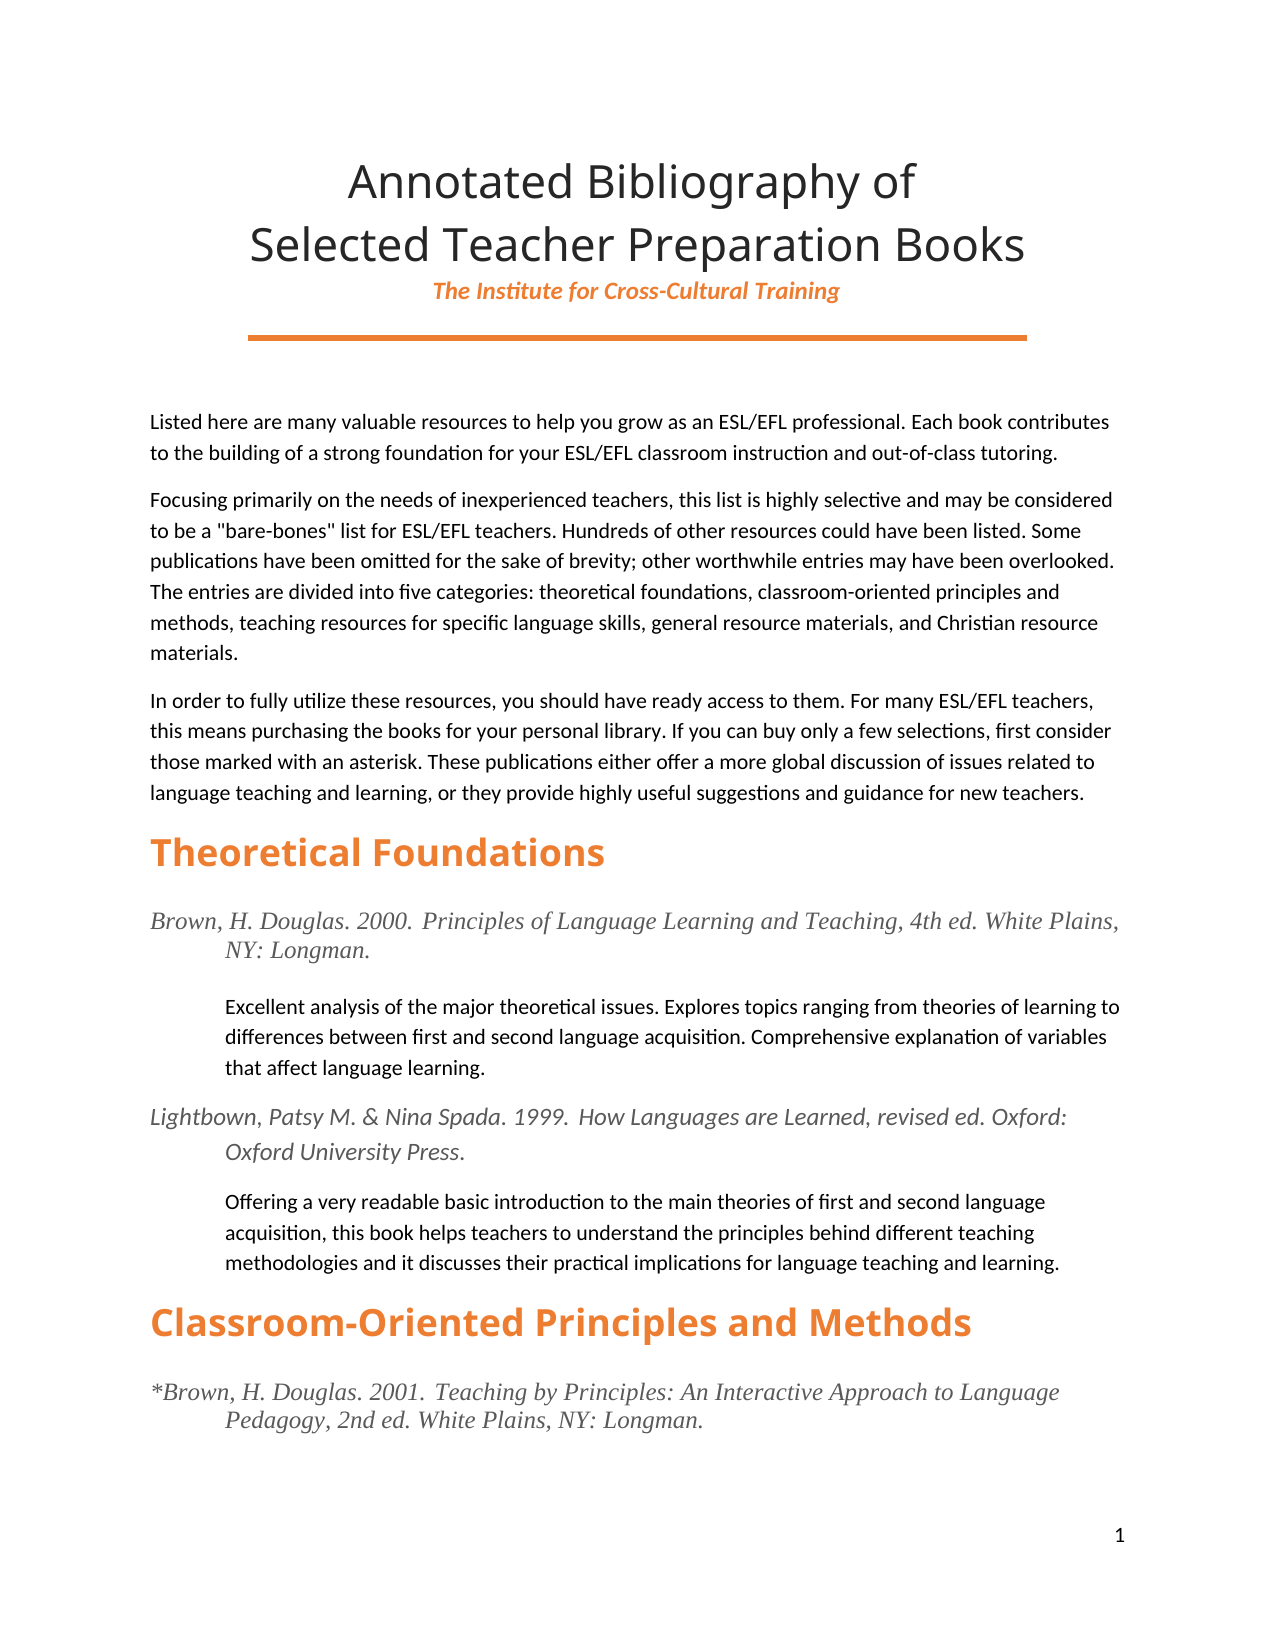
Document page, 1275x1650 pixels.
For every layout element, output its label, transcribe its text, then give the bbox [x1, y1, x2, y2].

text Lightbown, Patsy M. & Nina Spada. 1999. How Languages are Learned, revised ed. Oxford: Oxford University Press. [150, 1101, 1125, 1167]
text The Institute for Cross-Cultural Training [150, 275, 1125, 305]
text Focusing primarily on the needs of inexperienced teachers, this list is highly selective and may be considered to be a "bare-bones" list for ESL/EFL teachers. Hundreds of other resources could have been listed. Some publications have been omitted for the sake of brevity; other worthwhile entries may have been overlooked. The entries are divided into five categories: theoretical foundations, classroom-oriented principles and methods, teaching resources for specific language skills, general resource materials, and Christian resource materials. [150, 486, 1125, 666]
text Brown, H. Douglas. 2000. Principles of Language Learning and Teaching, 4th ed. White Plains, NY: Longman. [150, 906, 1125, 964]
subtitle Theoretical Foundations [150, 826, 1125, 877]
title Annotated Bibliography of Selected Teacher Preparation Books [150, 150, 1125, 275]
subtitle Classroom-Oriented Principles and Methods [150, 1297, 1125, 1348]
text In order to fully utilize these resources, you should have ready access to them. For many ESL/EFL teachers, this means purchasing the books for your personal library. If you can buy only a few selections, first consider those marked with an asterisk. These publications either offer a more global discussion of issues related to language teaching and learning, or they provide highly useful suggestions and guidance for new teachers. [150, 687, 1125, 805]
text Excellent analysis of the major theoretical issues. Explores topics ranging from theories of learning to differences between first and second language acquisition. Comprehensive explanation of variables that affect language learning. [225, 993, 1125, 1081]
text *Brown, H. Douglas. 2001. Teaching by Principles: An Interactive Approach to Language Pedagogy, 2nd ed. White Plains, NY: Longman. [150, 1377, 1125, 1434]
text Offering a very readable basic introduction to the main theories of first and second language acquisition, this book helps teachers to understand the principles behind different teaching methodologies and it discusses their practical implications for language teaching and learning. [225, 1188, 1125, 1276]
text Listed here are many valuable resources to help you grow as an ESL/EFL professional. Each book contributes to the building of a strong foundation for your ESL/EFL classroom instruction and out-of-class tutoring. [150, 408, 1125, 466]
